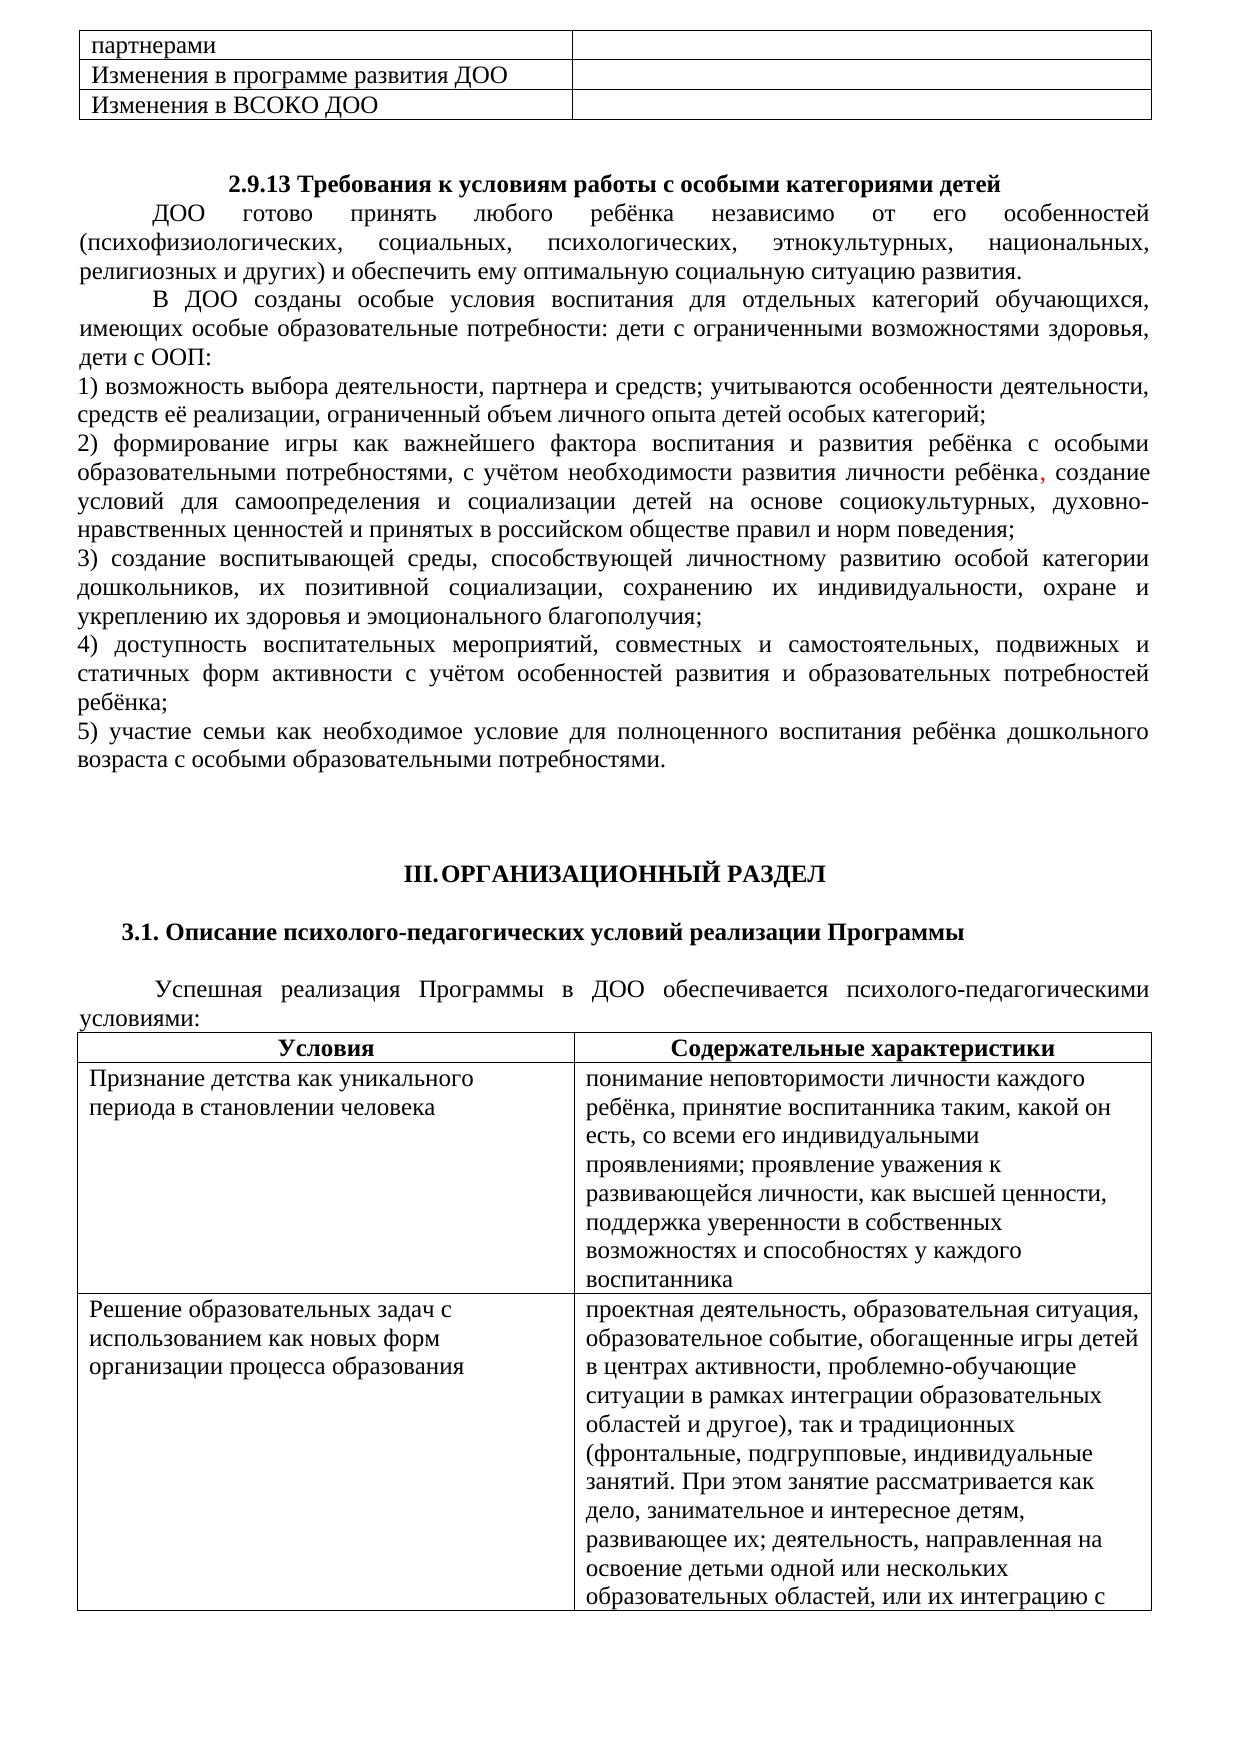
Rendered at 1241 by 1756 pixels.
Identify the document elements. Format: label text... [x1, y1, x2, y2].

list ОРГАНИЗАЦИОННЫЙ РАЗДЕЛ [77, 859, 1152, 888]
text 4) доступность воспитательных мероприятий, совместных и самостоятельных, подвижных и статичных форм активности с учётом особенностей развития и образовательных потребностей ребёнка; [77, 629, 1150, 716]
text 2) формирование игры как важнейшего фактора воспитания и развития ребёнка с особыми образовательными потребностями, с учётом необходимости развития личности ребёнка, создание условий для самоопределения и социализации детей на основе социокультурных, духовно-нравственных ценностей и принятых в российском обществе правил и норм поведения; [77, 428, 1150, 543]
text 5) участие семьи как необходимое условие для полноценного воспитания ребёнка дошкольного возраста с особыми образовательными потребностями. [77, 716, 1150, 773]
text 3.1. Описание психолого-педагогических условий реализации Программы [79, 917, 1152, 946]
table_header Содержательные характеристики [575, 1033, 1151, 1062]
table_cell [80, 31, 572, 59]
text 1) возможность выбора деятельности, партнера и средств; учитываются особенности деятельности, средств её реализации, ограниченный объем личного опыта детей особых категорий; [77, 371, 1150, 428]
text ДОО готово принять любого ребёнка независимо от его особенностей (психофизиологических, социальных, психологических, этнокультурных, национальных, религиозных и других) и обеспечить ему оптимальную социальную ситуацию развития. [79, 198, 1150, 284]
text Успешная реализация Программы в ДОО обеспечивается психолого-педагогическими условиями: [79, 974, 1150, 1032]
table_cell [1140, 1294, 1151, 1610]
text 3) создание воспитывающей среды, способствующей личностному развитию особой категории дошкольников, их позитивной социализации, сохранению их индивидуальности, охране и укреплению их здоровья и эмоционального благополучия; [77, 543, 1150, 629]
table_cell [573, 60, 1151, 89]
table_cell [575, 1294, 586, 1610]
text 2.9.13 Требования к условиям работы с особыми категориями детей [77, 169, 1152, 198]
text В ДОО созданы особые условия воспитания для отдельных категорий обучающихся, имеющих особые образовательные потребности: дети с ограниченными возможностями здоровья, дети с ООП: [79, 284, 1150, 371]
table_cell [78, 1294, 574, 1610]
table_cell Изменения в программе развития ДОО [80, 60, 572, 89]
table_cell Изменения в ВСОКО ДОО [80, 90, 572, 119]
table_header Условия [78, 1033, 574, 1062]
table_cell [573, 90, 1151, 119]
table_cell Признание детства как уникального периода в становлении человека [78, 1063, 574, 1293]
table_cell понимание неповторимости личности каждого ребёнка, принятие воспитанника таким, какой он есть, со всеми его индивидуальными проявлениями; проявление уважения к развивающейся личности, как высшей ценности, поддержка уверенности в собственных возможностях и способностях у каждого воспитанника [575, 1063, 1151, 1293]
table_cell [573, 31, 1151, 59]
